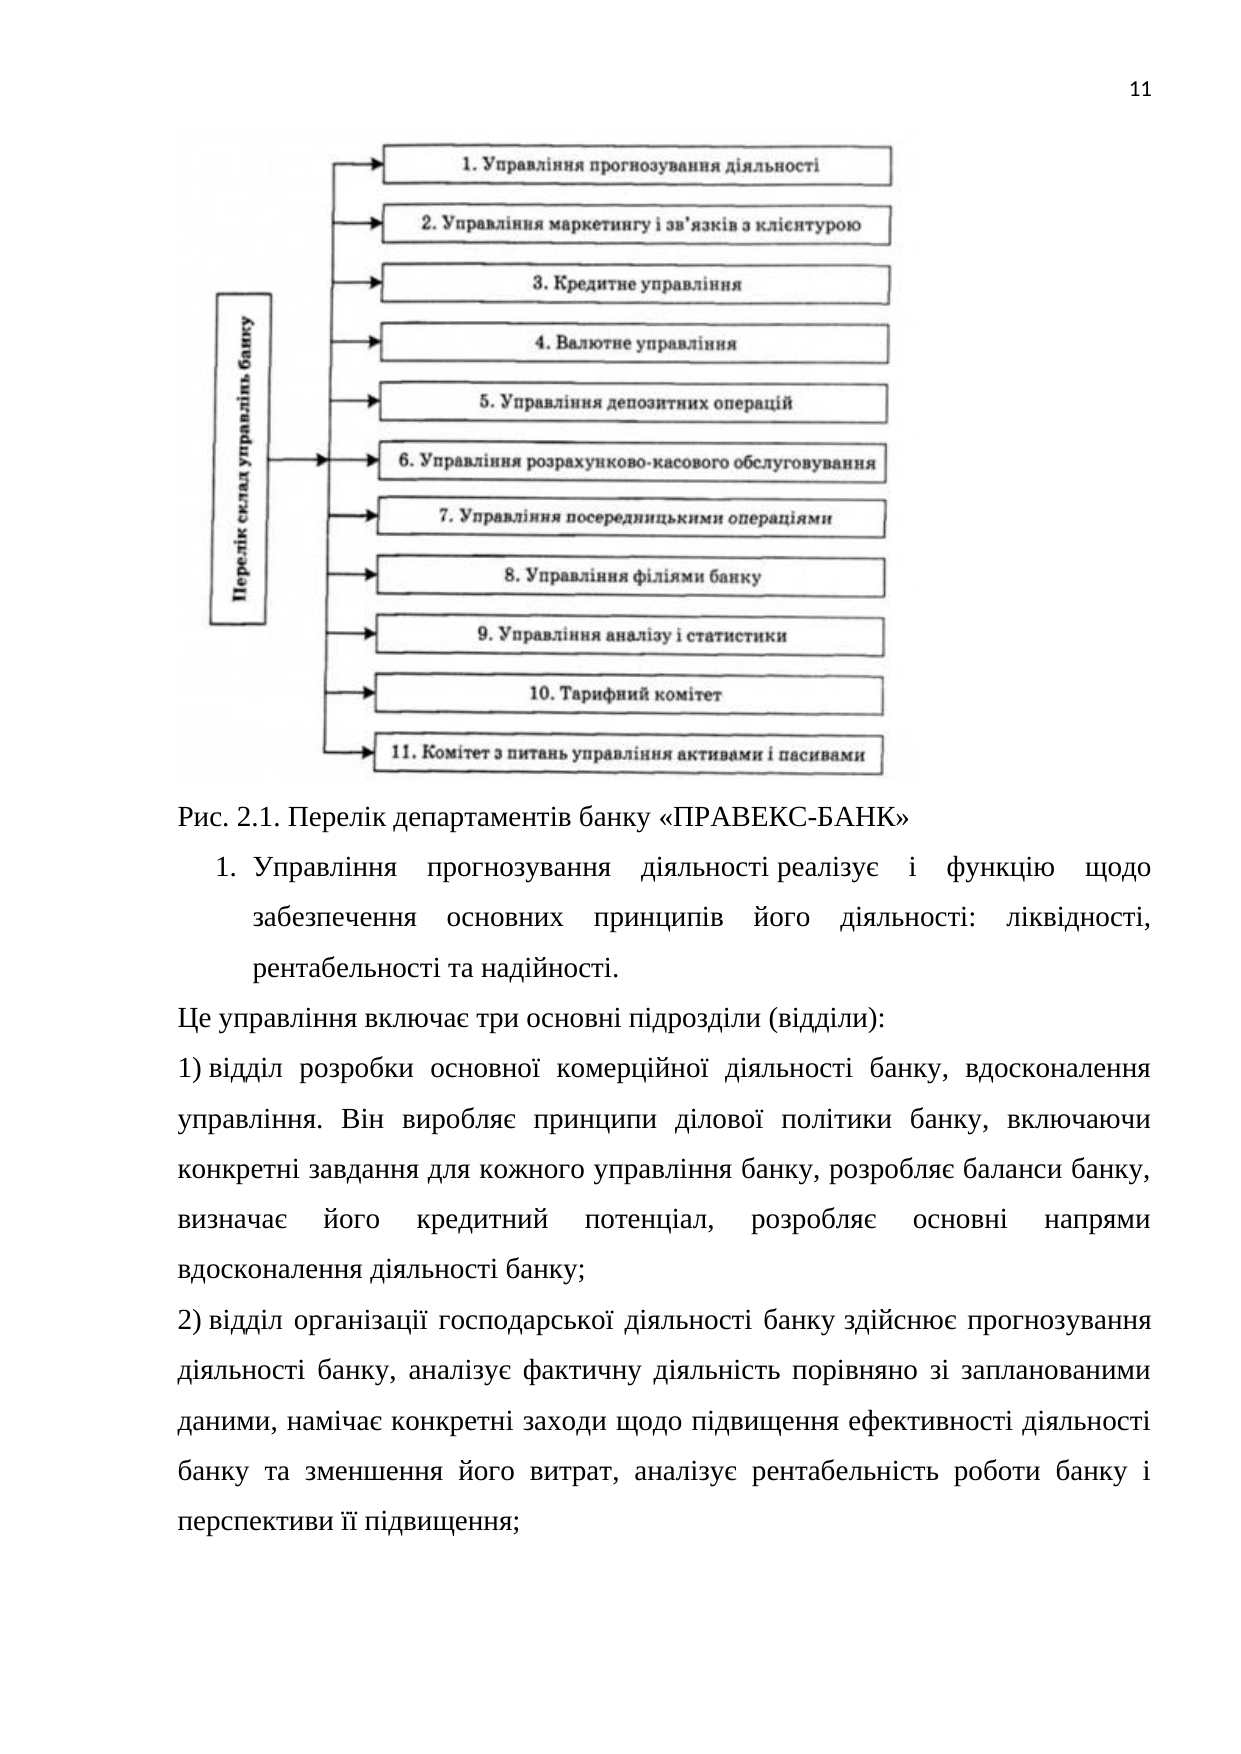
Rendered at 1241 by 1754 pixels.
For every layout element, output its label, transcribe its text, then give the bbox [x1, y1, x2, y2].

text 1) відділ розробки основної комерційної діяльності банку, вдосконалення управління. Він виробляє принципи ділової політики банку, включаючи конкретні завдання для кожного управління банку, розробляє баланси банку, визначає його кредитний потенціал, розробляє основні напрями вдосконалення діяльності банку; [177, 1050, 1152, 1285]
text Рис. 2.1. Перелік департаментів банку «ПРАВЕКС-БАНК» [177, 799, 1152, 832]
list Управління прогнозування діяльності реалізує і функцію щодо забезпечення основних принципів його діяльності: ліквідності, рентабельності та надійності. [215, 849, 1152, 983]
text 2) відділ організації господарської діяльності банку здійснює прогнозування діяльності банку, аналізує фактичну діяльність порівняно зі запланованими даними, намічає конкретні заходи щодо підвищення ефективності діяльності банку та зменшення його витрат, аналізує рентабельність роботи банку і перспективи її підвищення; [177, 1302, 1152, 1537]
picture [177, 129, 920, 785]
text Це управління включає три основні підрозділи (відділи): [177, 1000, 1152, 1034]
